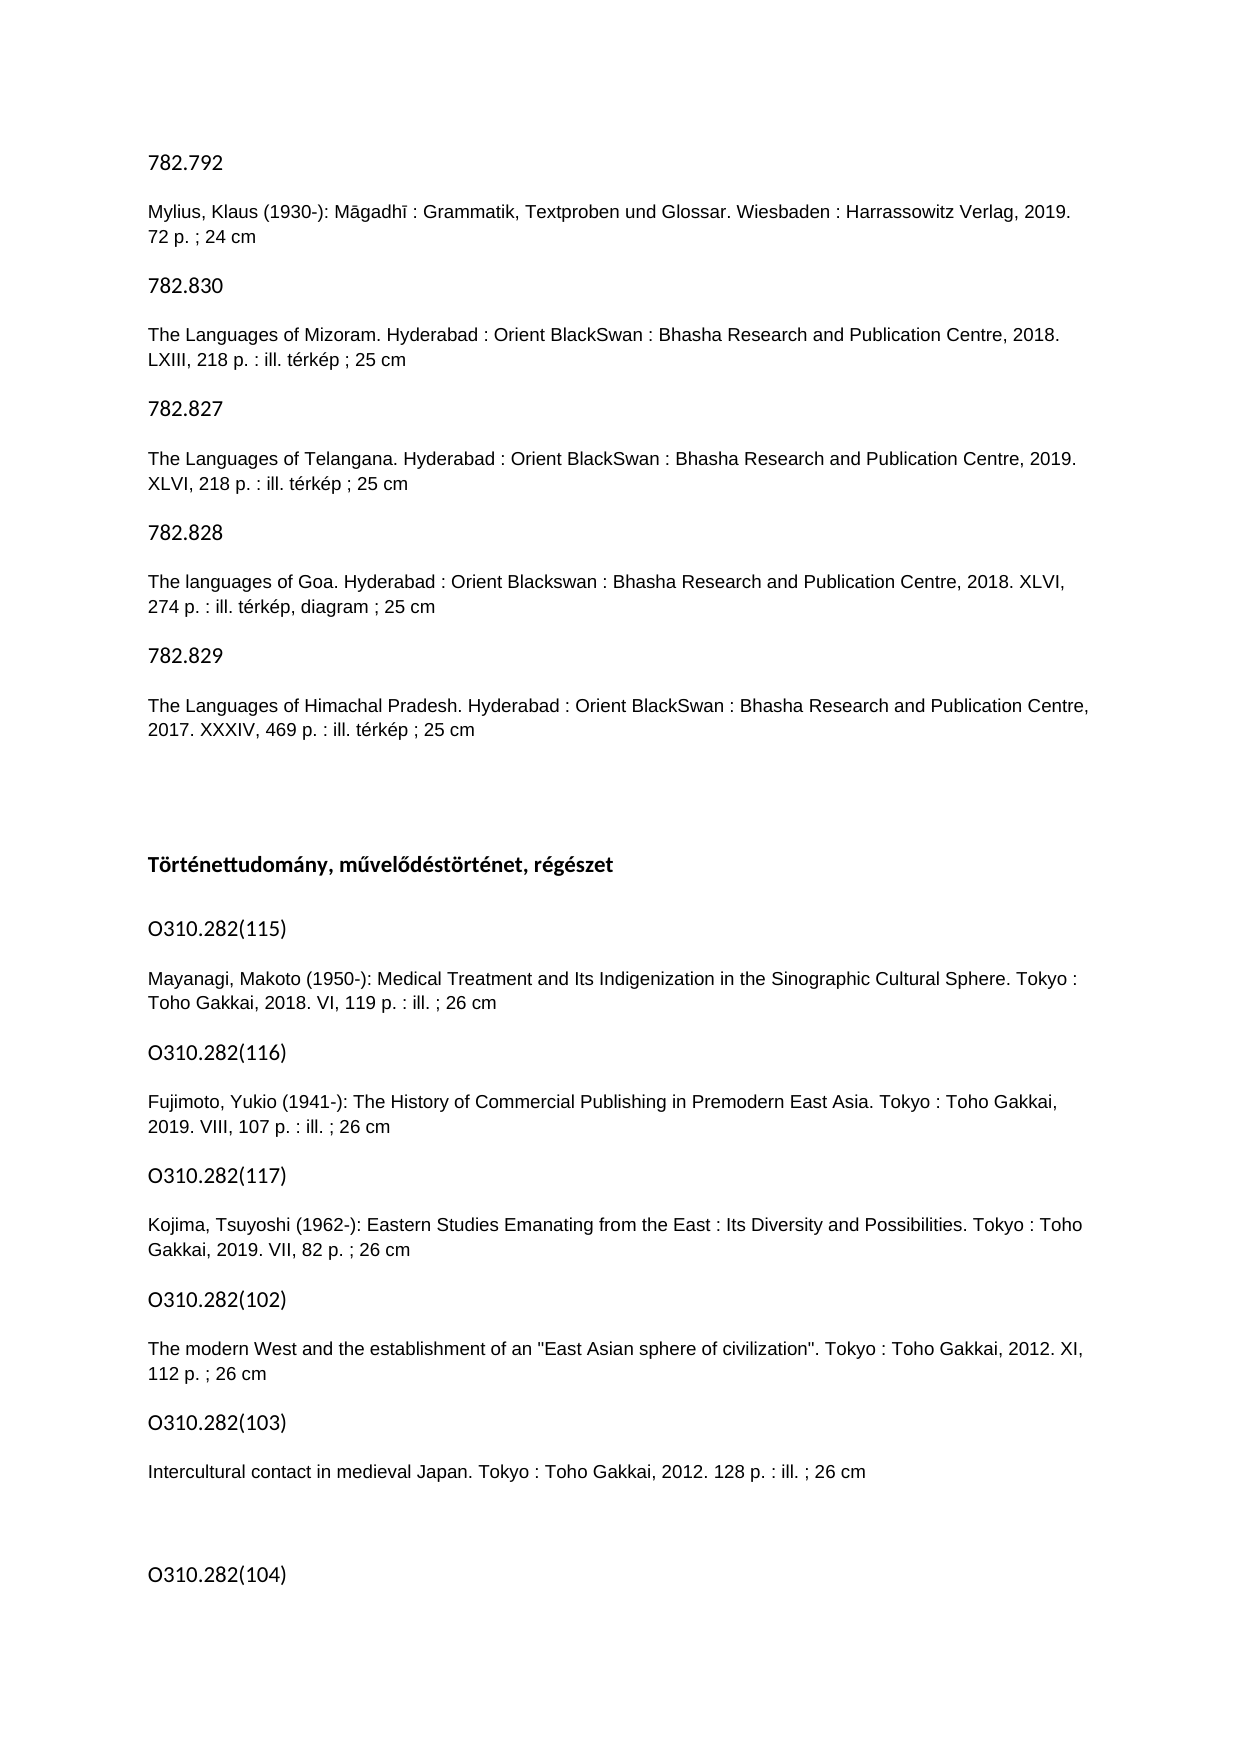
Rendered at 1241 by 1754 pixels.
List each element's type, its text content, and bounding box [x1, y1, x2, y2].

text O310.282(102) [148, 1285, 1093, 1313]
text The Languages of Mizoram. Hyderabad : Orient BlackSwan : Bhasha Research and Publication Centre, 2018. LXIII, 218 p. : ill. térkép ; 25 cm [148, 324, 1093, 370]
text O310.282(117) [148, 1161, 1093, 1189]
text 782.792 [148, 148, 1093, 176]
text The Languages of Telangana. Hyderabad : Orient BlackSwan : Bhasha Research and Publication Centre, 2019. XLVI, 218 p. : ill. térkép ; 25 cm [148, 447, 1093, 494]
text O310.282(115) [148, 914, 1093, 942]
text 782.827 [148, 394, 1093, 422]
text Intercultural contact in medieval Japan. Tokyo : Toho Gakkai, 2012. 128 p. : ill. ; 26 cm [148, 1461, 1093, 1483]
text The languages of Goa. Hyderabad : Orient Blackswan : Bhasha Research and Publication Centre, 2018. XLVI, 274 p. : ill. térkép, diagram ; 25 cm [148, 571, 1093, 617]
text Mylius, Klaus (1930-): Māgadhī : Grammatik, Textproben und Glossar. Wiesbaden : Harrassowitz Verlag, 2019. 72 p. ; 24 cm [148, 201, 1093, 247]
text Fujimoto, Yukio (1941-): The History of Commercial Publishing in Premodern East Asia. Tokyo : Toho Gakkai, 2019. VIII, 107 p. : ill. ; 26 cm [148, 1091, 1093, 1137]
text O310.282(116) [148, 1038, 1093, 1066]
text Mayanagi, Makoto (1950-): Medical Treatment and Its Indigenization in the Sinographic Cultural Sphere. Tokyo : Toho Gakkai, 2018. VI, 119 p. : ill. ; 26 cm [148, 967, 1093, 1014]
text 782.828 [148, 518, 1093, 546]
text The modern West and the establishment of an "East Asian sphere of civilization". Tokyo : Toho Gakkai, 2012. XI, 112 p. ; 26 cm [148, 1338, 1093, 1384]
text 782.829 [148, 641, 1093, 669]
text O310.282(103) [148, 1408, 1093, 1436]
text 782.830 [148, 271, 1093, 299]
text Történettudomány, művelődéstörténet, régészet [148, 850, 1093, 878]
text The Languages of Himachal Pradesh. Hyderabad : Orient BlackSwan : Bhasha Research and Publication Centre, 2017. XXXIV, 469 p. : ill. térkép ; 25 cm [148, 694, 1093, 741]
text Kojima, Tsuyoshi (1962-): Eastern Studies Emanating from the East : Its Diversity and Possibilities. Tokyo : Toho Gakkai, 2019. VII, 82 p. ; 26 cm [148, 1214, 1093, 1261]
text O310.282(104) [148, 1560, 1093, 1588]
